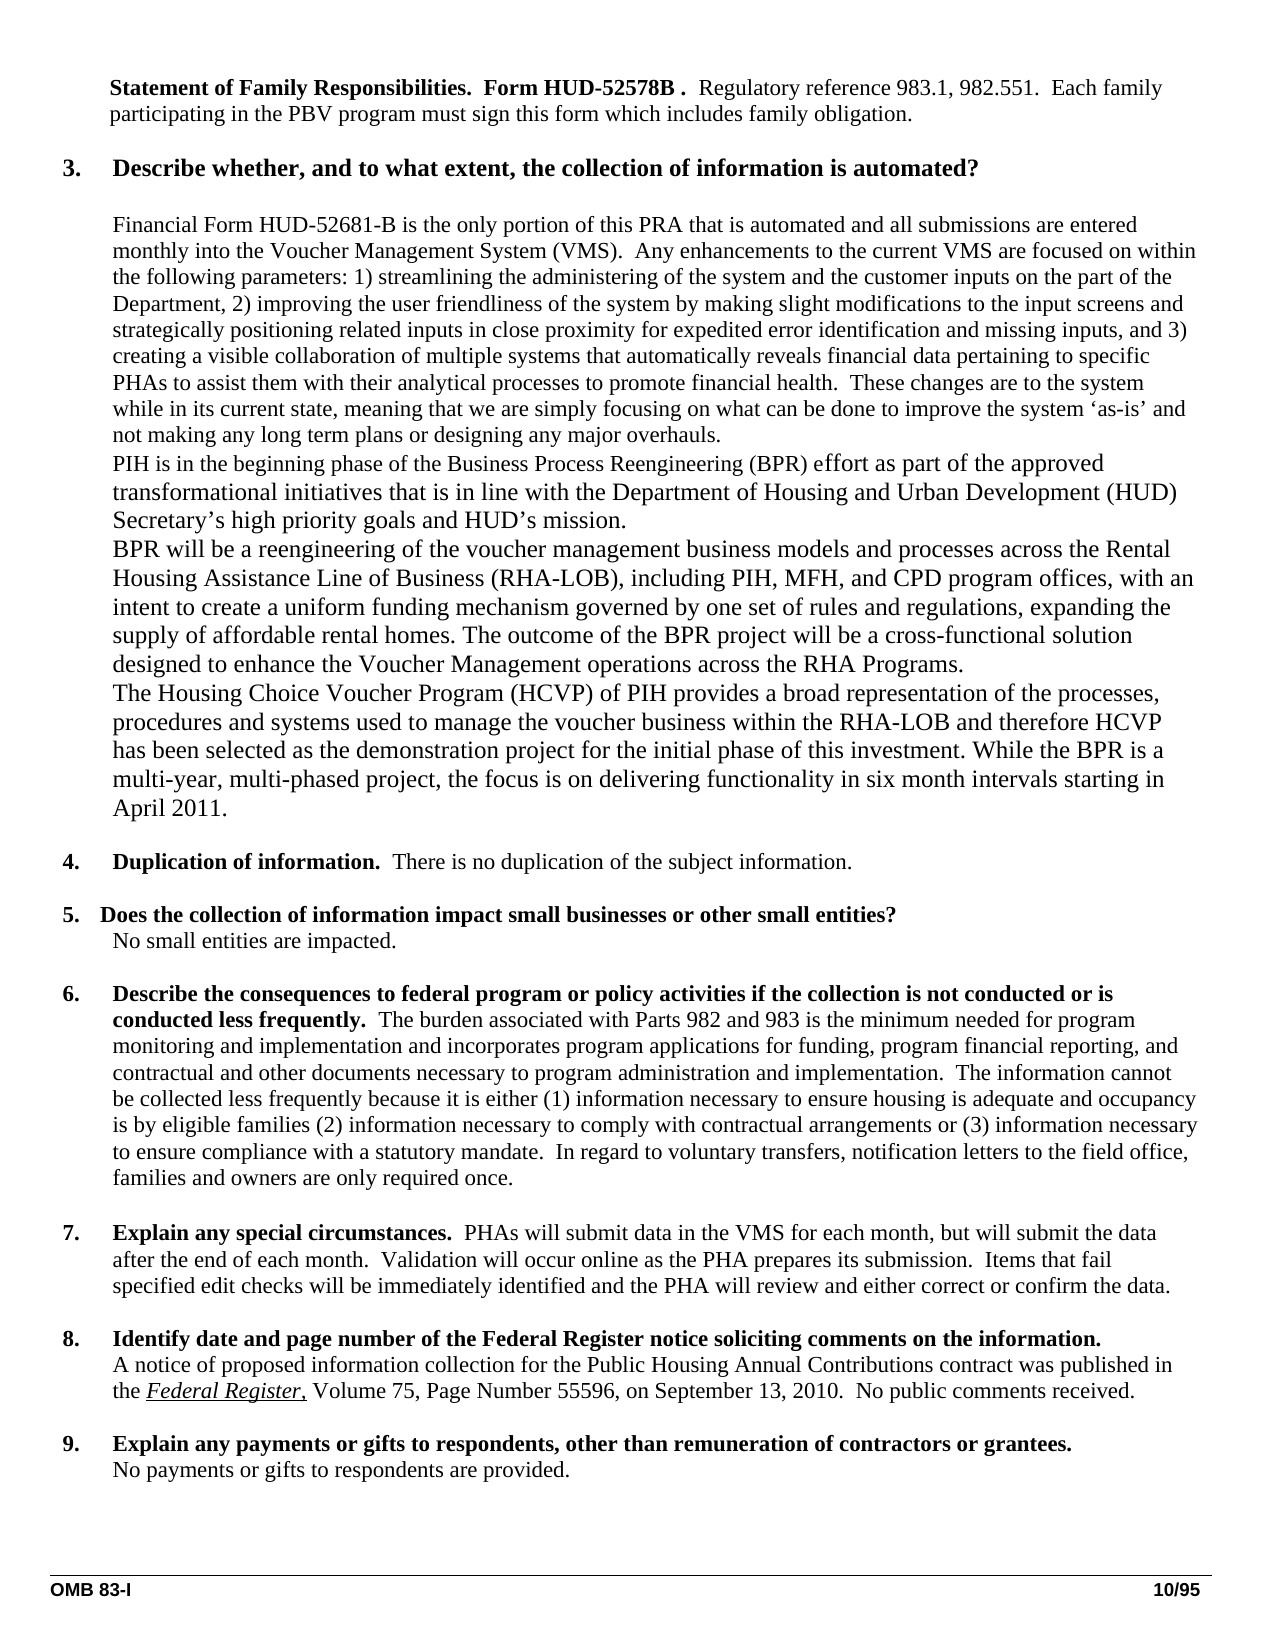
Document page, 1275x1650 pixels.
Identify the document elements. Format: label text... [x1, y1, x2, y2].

text Financial Form HUD-52681-B is the only portion of this PRA that is automated and all submissions are entered monthly into the Voucher Management System (VMS). Any enhancements to the current VMS are focused on within the following parameters: 1) streamlining the administering of the system and the customer inputs on the part of the Department, 2) improving the user friendliness of the system by making slight modifications to the input screens and strategically positioning related inputs in close proximity for expedited error identification and missing inputs, and 3) creating a visible collaboration of multiple systems that automatically reveals financial data pertaining to specific PHAs to assist them with their analytical processes to promote financial health. These changes are to the system while in its current state, meaning that we are simply focusing on what can be done to improve the system ‘as-is’ and not making any long term plans or designing any major overhauls. [62, 211, 1200, 448]
text 4. Duplication of information. There is no duplication of the subject information. [62, 848, 1200, 874]
text No small entities are impacted. [112, 927, 1200, 953]
text 8. Identify date and page number of the Federal Register notice soliciting comments on the information. [62, 1325, 1200, 1351]
text BPR will be a reengineering of the voucher management business models and processes across the Rental Housing Assistance Line of Business (RHA-LOB), including PIH, MFH, and CPD program offices, with an intent to create a uniform funding mechanism governed by one set of rules and regulations, expanding the supply of affordable rental homes. The outcome of the BPR project will be a cross-functional solution designed to enhance the Voucher Management operations across the RHA Programs. [112, 534, 1200, 678]
text PIH is in the beginning phase of the Business Process Reengineering (BPR) effort as part of the approved transformational initiatives that is in line with the Department of Housing and Urban Development (HUD) Secretary’s high priority goals and HUD’s mission. [62, 448, 1200, 534]
text 6. Describe the consequences to federal program or policy activities if the collection is not conducted or is conducted less frequently. The burden associated with Parts 982 and 983 is the minimum needed for program monitoring and implementation and incorporates program applications for funding, program financial reporting, and contractual and other documents necessary to program administration and implementation. The information cannot be collected less frequently because it is either (1) information necessary to ensure housing is adequate and occupancy is by eligible families (2) information necessary to comply with contractual arrangements or (3) information necessary to ensure compliance with a statutory mandate. In regard to voluntary transfers, notification letters to the field office, families and owners are only required once. [62, 980, 1200, 1191]
text A notice of proposed information collection for the Public Housing Annual Contributions contract was published in the Federal Register, Volume 75, Page Number 55596, on September 13, 2010. No public comments received. [112, 1351, 1200, 1404]
text 9. Explain any payments or gifts to respondents, other than remuneration of contractors or grantees. [62, 1430, 1200, 1456]
text Statement of Family Responsibilities. Form HUD-52578B . Regulatory reference 983.1, 982.551. Each family participating in the PBV program must sign this form which includes family obligation. [109, 74, 1200, 127]
text The Housing Choice Voucher Program (HCVP) of PIH provides a broad representation of the processes, procedures and systems used to manage the voucher business within the RHA-LOB and therefore HCVP has been selected as the demonstration project for the initial phase of this investment. While the BPR is a multi-year, multi-phased project, the focus is on delivering functionality in six month intervals starting in April 2011. [112, 678, 1200, 822]
text 7. Explain any special circumstances. PHAs will submit data in the VMS for each month, but will submit the data after the end of each month. Validation will occur online as the PHA prepares its submission. Items that fail specified edit checks will be immediately identified and the PHA will review and either correct or confirm the data. [62, 1219, 1200, 1298]
text No payments or gifts to respondents are provided. [112, 1456, 1200, 1483]
subtitle 3. Describe whether, and to what extent, the collection of information is automated? [62, 153, 1200, 182]
list Does the collection of information impact small businesses or other small entities? [62, 901, 1200, 927]
